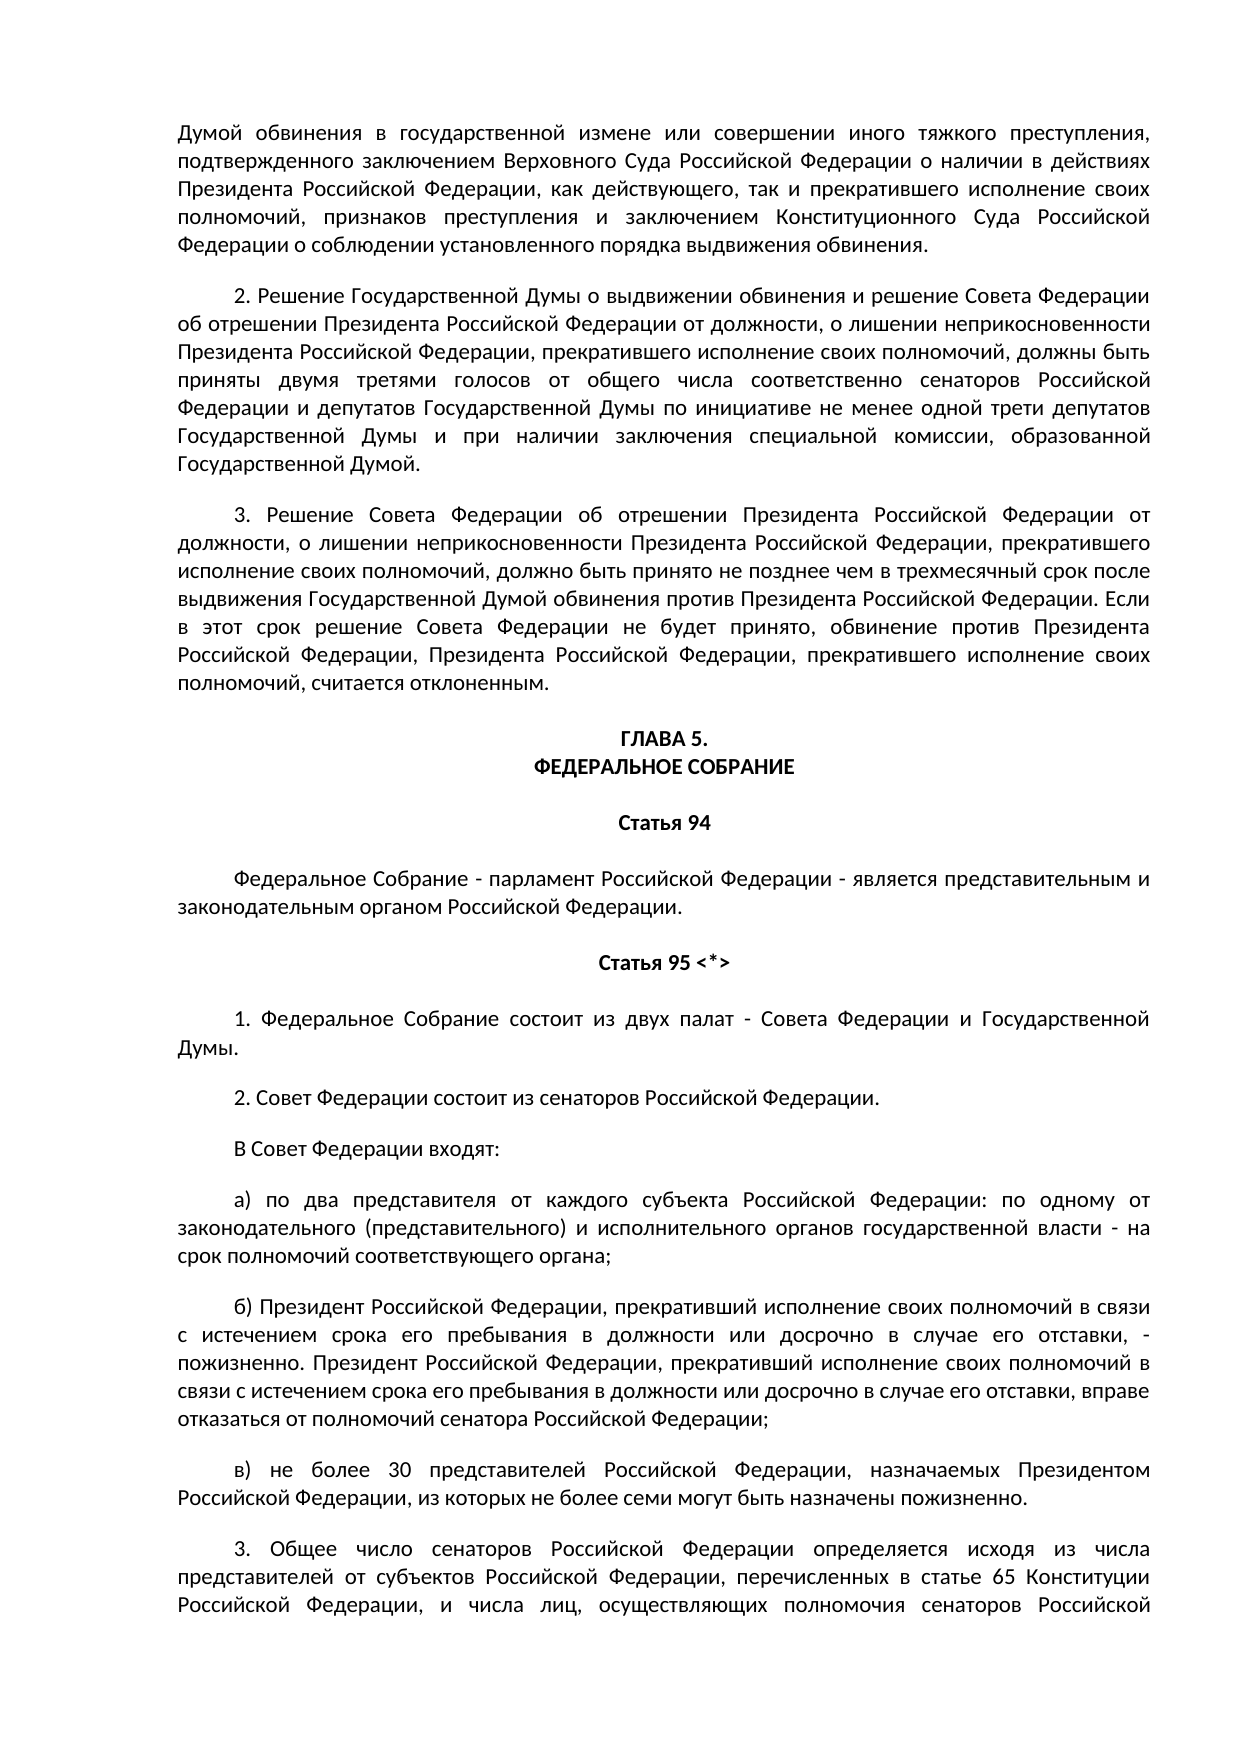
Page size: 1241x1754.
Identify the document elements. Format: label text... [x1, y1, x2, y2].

text 3. Решение Совета Федерации об отрешении Президента Российской Федерации от должности, о лишении неприкосновенности Президента Российской Федерации, прекратившего исполнение своих полномочий, должно быть принято не позднее чем в трехмесячный срок после выдвижения Государственной Думой обвинения против Президента Российской Федерации. Если в этот срок решение Совета Федерации не будет принято, обвинение против Президента Российской Федерации, Президента Российской Федерации, прекратившего исполнение своих полномочий, считается отклоненным. [177, 500, 1152, 696]
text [177, 1534, 1152, 1618]
text В Совет Федерации входят: [177, 1134, 1152, 1162]
text Федеральное Собрание - парламент Российской Федерации - является представительным и законодательным органом Российской Федерации. [177, 864, 1152, 921]
text 2. Решение Государственной Думы о выдвижении обвинения и решение Совета Федерации об отрешении Президента Российской Федерации от должности, о лишении неприкосновенности Президента Российской Федерации, прекратившего исполнение своих полномочий, должны быть приняты двумя третями голосов от общего числа соответственно сенаторов Российской Федерации и депутатов Государственной Думы по инициативе не менее одной трети депутатов Государственной Думы и при наличии заключения специальной комиссии, образованной Государственной Думой. [177, 281, 1152, 477]
title Статья 95 <*> [177, 948, 1152, 977]
text в) не более 30 представителей Российской Федерации, назначаемых Президентом Российской Федерации, из которых не более семи могут быть назначены пожизненно. [177, 1455, 1152, 1511]
title ФЕДЕРАЛЬНОЕ СОБРАНИЕ [177, 752, 1152, 780]
text б) Президент Российской Федерации, прекративший исполнение своих полномочий в связи с истечением срока его пребывания в должности или досрочно в случае его отставки, - пожизненно. Президент Российской Федерации, прекративший исполнение своих полномочий в связи с истечением срока его пребывания в должности или досрочно в случае его отставки, вправе отказаться от полномочий сенатора Российской Федерации; [177, 1292, 1152, 1432]
text а) по два представителя от каждого субъекта Российской Федерации: по одному от законодательного (представительного) и исполнительного органов государственной власти - на срок полномочий соответствующего органа; [177, 1185, 1152, 1269]
title ГЛАВА 5. [177, 724, 1152, 752]
text 1. Федеральное Собрание состоит из двух палат - Совета Федерации и Государственной Думы. [177, 1004, 1152, 1061]
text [177, 118, 1152, 258]
title Статья 94 [177, 808, 1152, 836]
text 2. Совет Федерации состоит из сенаторов Российской Федерации. [177, 1083, 1152, 1112]
